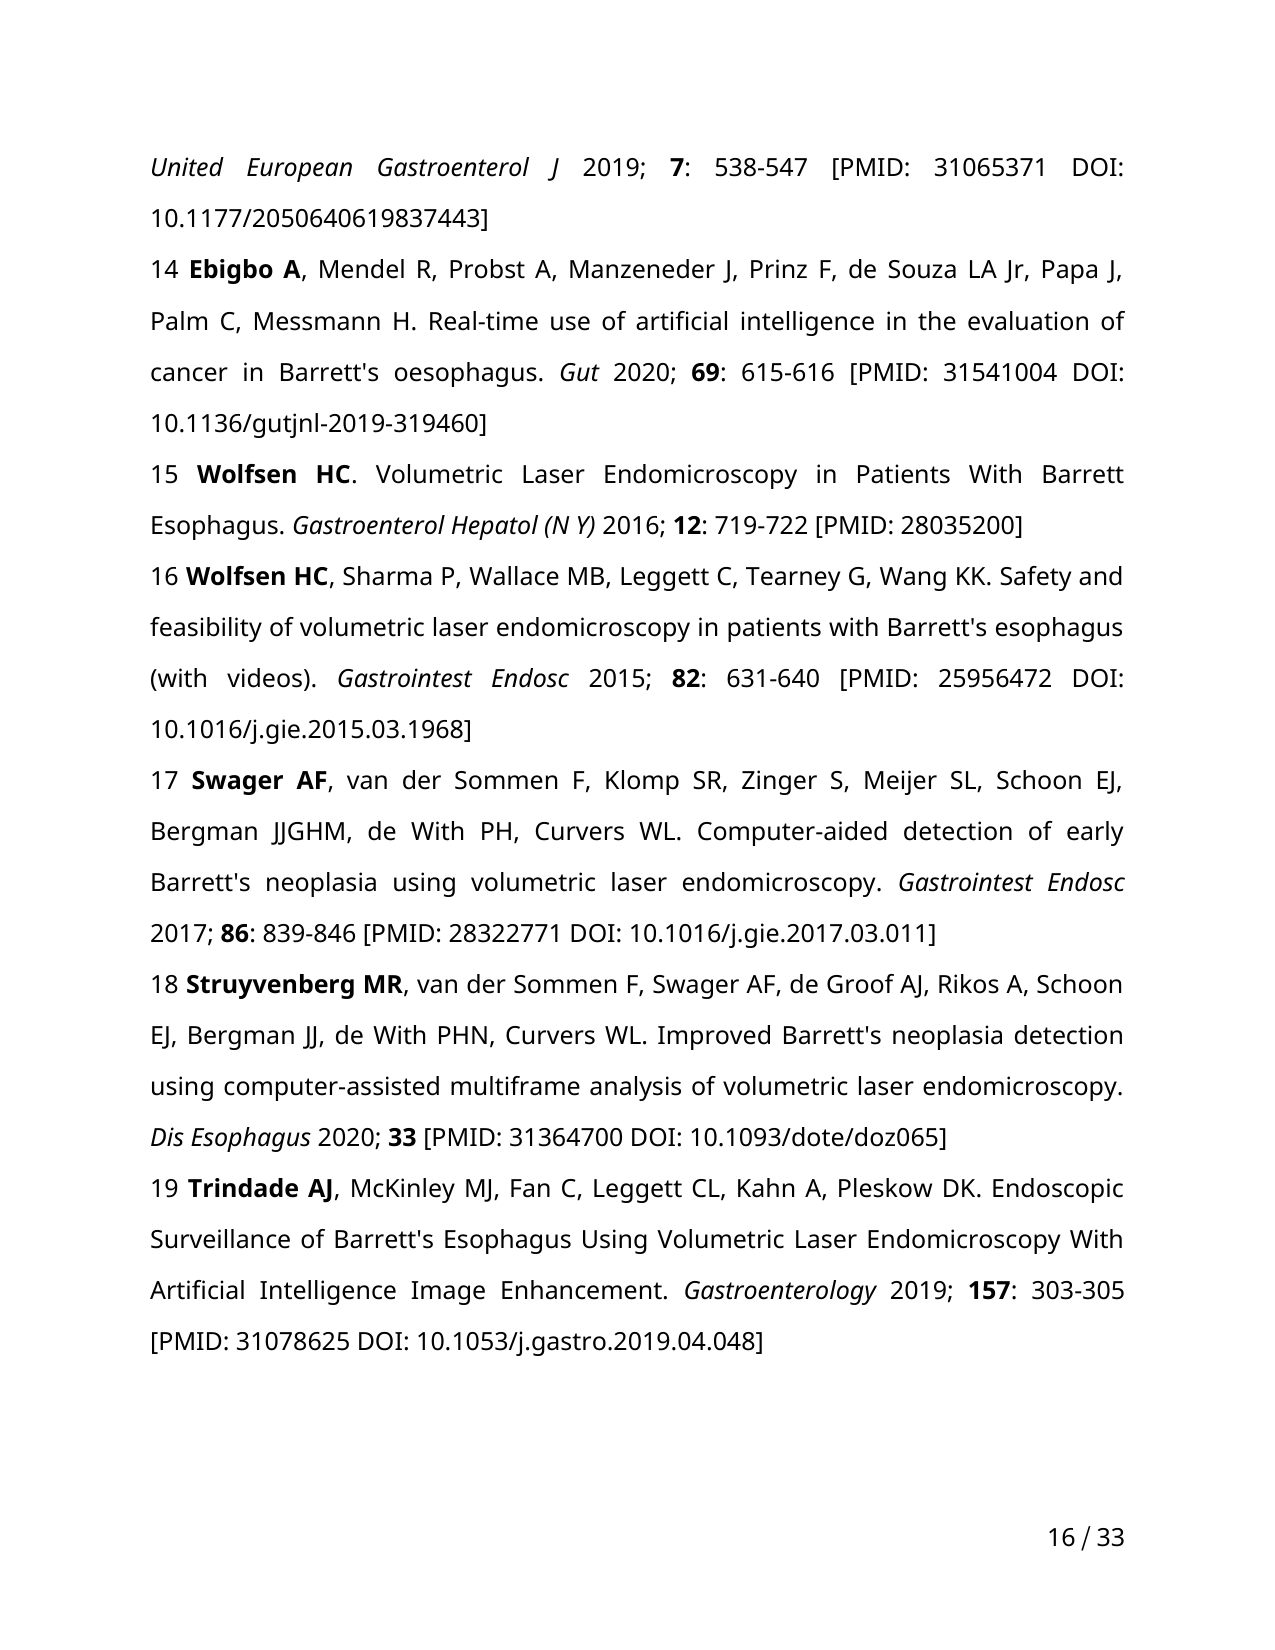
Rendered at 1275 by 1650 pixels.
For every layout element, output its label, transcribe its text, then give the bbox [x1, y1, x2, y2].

text 14 Ebigbo A, Mendel R, Probst A, Manzeneder J, Prinz F, de Souza LA Jr, Papa J, Palm C, Messmann H. Real-time use of artificial intelligence in the evaluation of cancer in Barrett's oesophagus. Gut 2020; 69: 615-616 [PMID: 31541004 DOI: 10.1136/gutjnl-2019-319460] [150, 252, 1125, 439]
text 17 Swager AF, van der Sommen F, Klomp SR, Zinger S, Meijer SL, Schoon EJ, Bergman JJGHM, de With PH, Curvers WL. Computer-aided detection of early Barrett's neoplasia using volumetric laser endomicroscopy. Gastrointest Endosc 2017; 86: 839-846 [PMID: 28322771 DOI: 10.1016/j.gie.2017.03.011] [150, 762, 1125, 950]
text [150, 150, 1125, 235]
text 15 Wolfsen HC. Volumetric Laser Endomicroscopy in Patients With Barrett Esophagus. Gastroenterol Hepatol (N Y) 2016; 12: 719-722 [PMID: 28035200] [150, 456, 1125, 541]
text 18 Struyvenberg MR, van der Sommen F, Swager AF, de Groof AJ, Rikos A, Schoon EJ, Bergman JJ, de With PHN, Curvers WL. Improved Barrett's neoplasia detection using computer-assisted multiframe analysis of volumetric laser endomicroscopy. Dis Esophagus 2020; 33 [PMID: 31364700 DOI: 10.1093/dote/doz065] [150, 967, 1125, 1154]
text 16 Wolfsen HC, Sharma P, Wallace MB, Leggett C, Tearney G, Wang KK. Safety and feasibility of volumetric laser endomicroscopy in patients with Barrett's esophagus (with videos). Gastrointest Endosc 2015; 82: 631-640 [PMID: 25956472 DOI: 10.1016/j.gie.2015.03.1968] [150, 558, 1125, 746]
text 19 Trindade AJ, McKinley MJ, Fan C, Leggett CL, Kahn A, Pleskow DK. Endoscopic Surveillance of Barrett's Esophagus Using Volumetric Laser Endomicroscopy With Artificial Intelligence Image Enhancement. Gastroenterology 2019; 157: 303-305 [PMID: 31078625 DOI: 10.1053/j.gastro.2019.04.048] [150, 1171, 1125, 1358]
